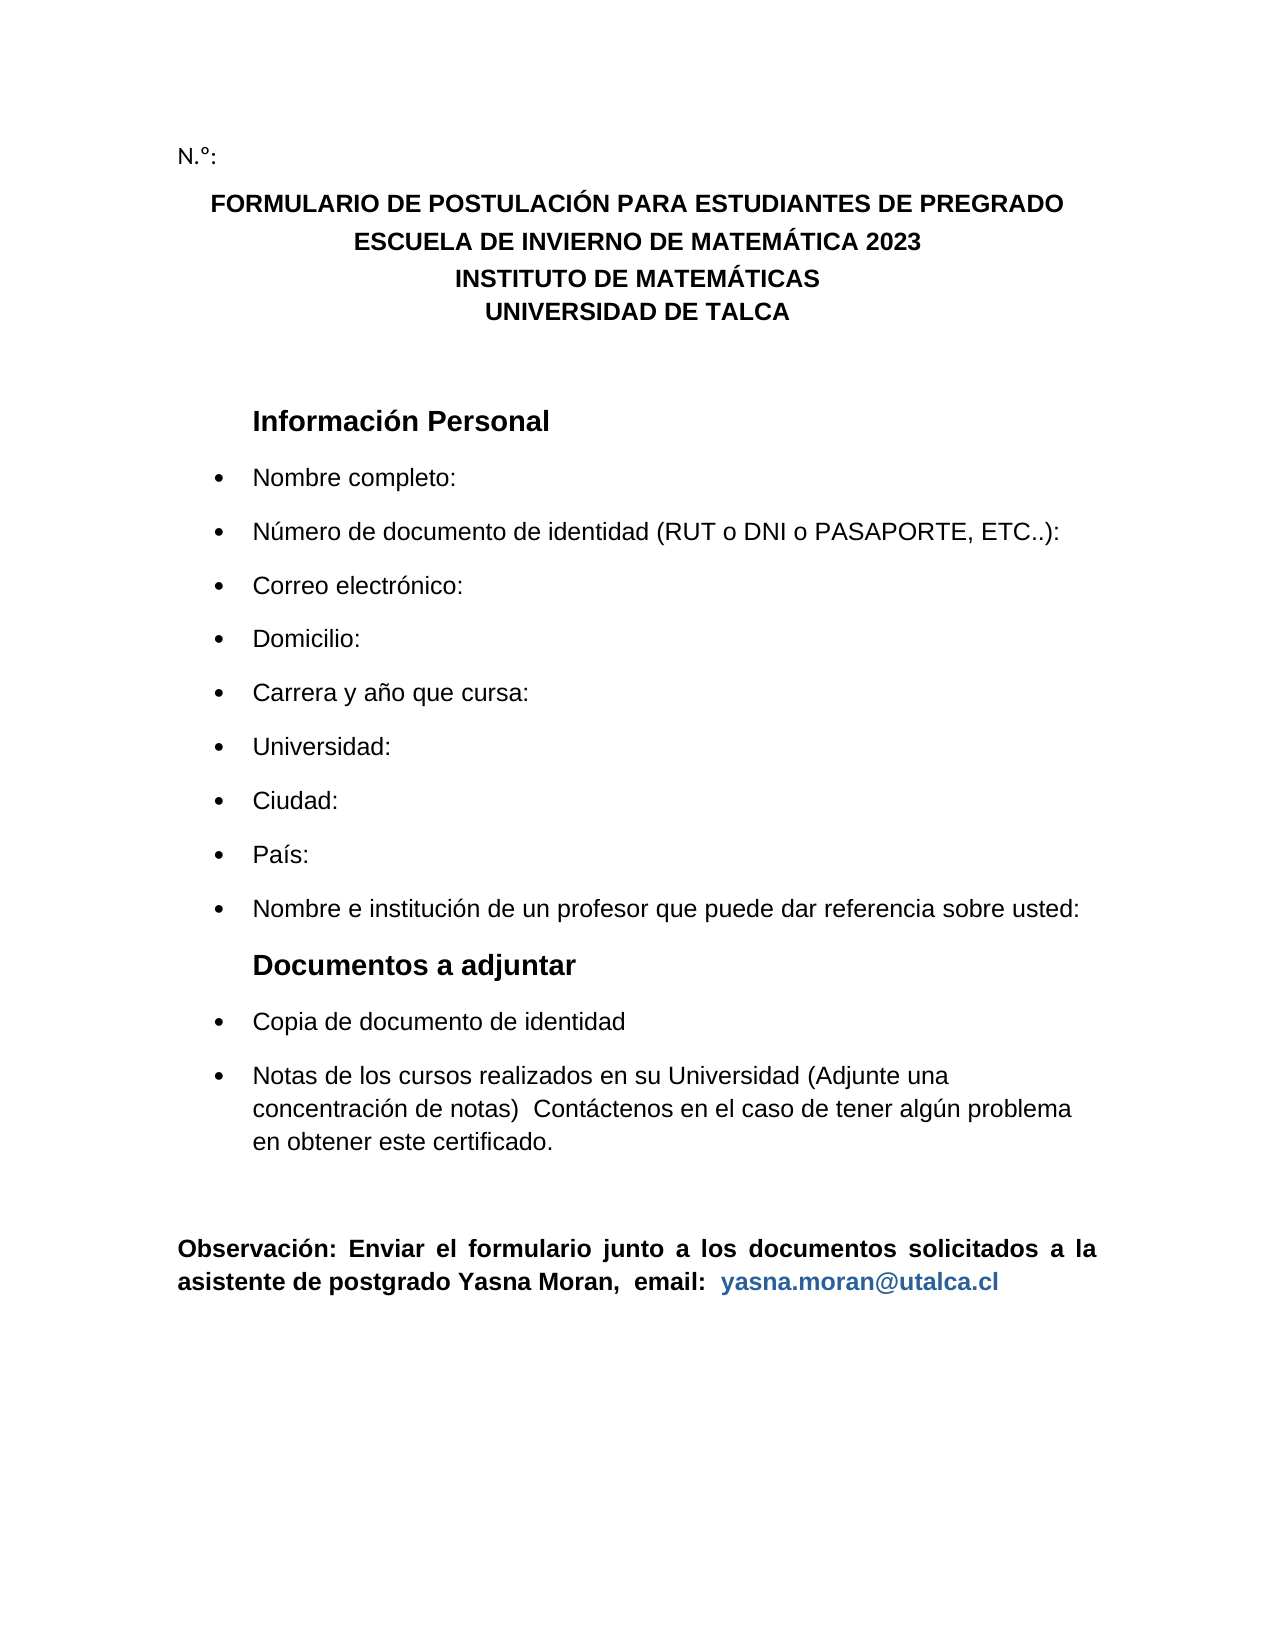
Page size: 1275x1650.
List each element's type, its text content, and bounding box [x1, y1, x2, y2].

list Carrera y año que cursa: [215, 678, 1098, 707]
list Universidad: [215, 732, 1098, 761]
subtitle FORMULARIO DE POSTULACIÓN PARA ESTUDIANTES DE PREGRADO [177, 189, 1098, 218]
text Información Personal [252, 403, 1098, 437]
text N.º: [177, 148, 1098, 168]
list Copia de documento de identidad [215, 1007, 1098, 1036]
text Documentos a adjuntar [252, 948, 1098, 981]
text UNIVERSIDAD DE TALCA [177, 297, 1098, 325]
list Nombre completo: [215, 463, 1098, 492]
list País: [215, 840, 1098, 869]
subtitle INSTITUTO DE MATEMÁTICAS [177, 264, 1098, 292]
subtitle ESCUELA DE INVIERNO DE MATEMÁTICA 2023 [177, 226, 1098, 255]
list Notas de los cursos realizados en su Universidad (Adjunte una concentración de notas) Contáctenos en el caso de tener algún problema en obtener este certificado. [215, 1061, 1098, 1156]
list Nombre e institución de un profesor que puede dar referencia sobre usted: [215, 894, 1098, 922]
list Número de documento de identidad (RUT o DNI o PASAPORTE, ETC..): [215, 517, 1098, 546]
list Domicilio: [215, 624, 1098, 653]
list Ciudad: [215, 786, 1098, 815]
text Observación: Enviar el formulario junto a los documentos solicitados a la asistente de postgrado Yasna Moran, email: yasna.moran@utalca.cl [177, 1234, 1098, 1296]
list Correo electrónico: [215, 571, 1098, 599]
